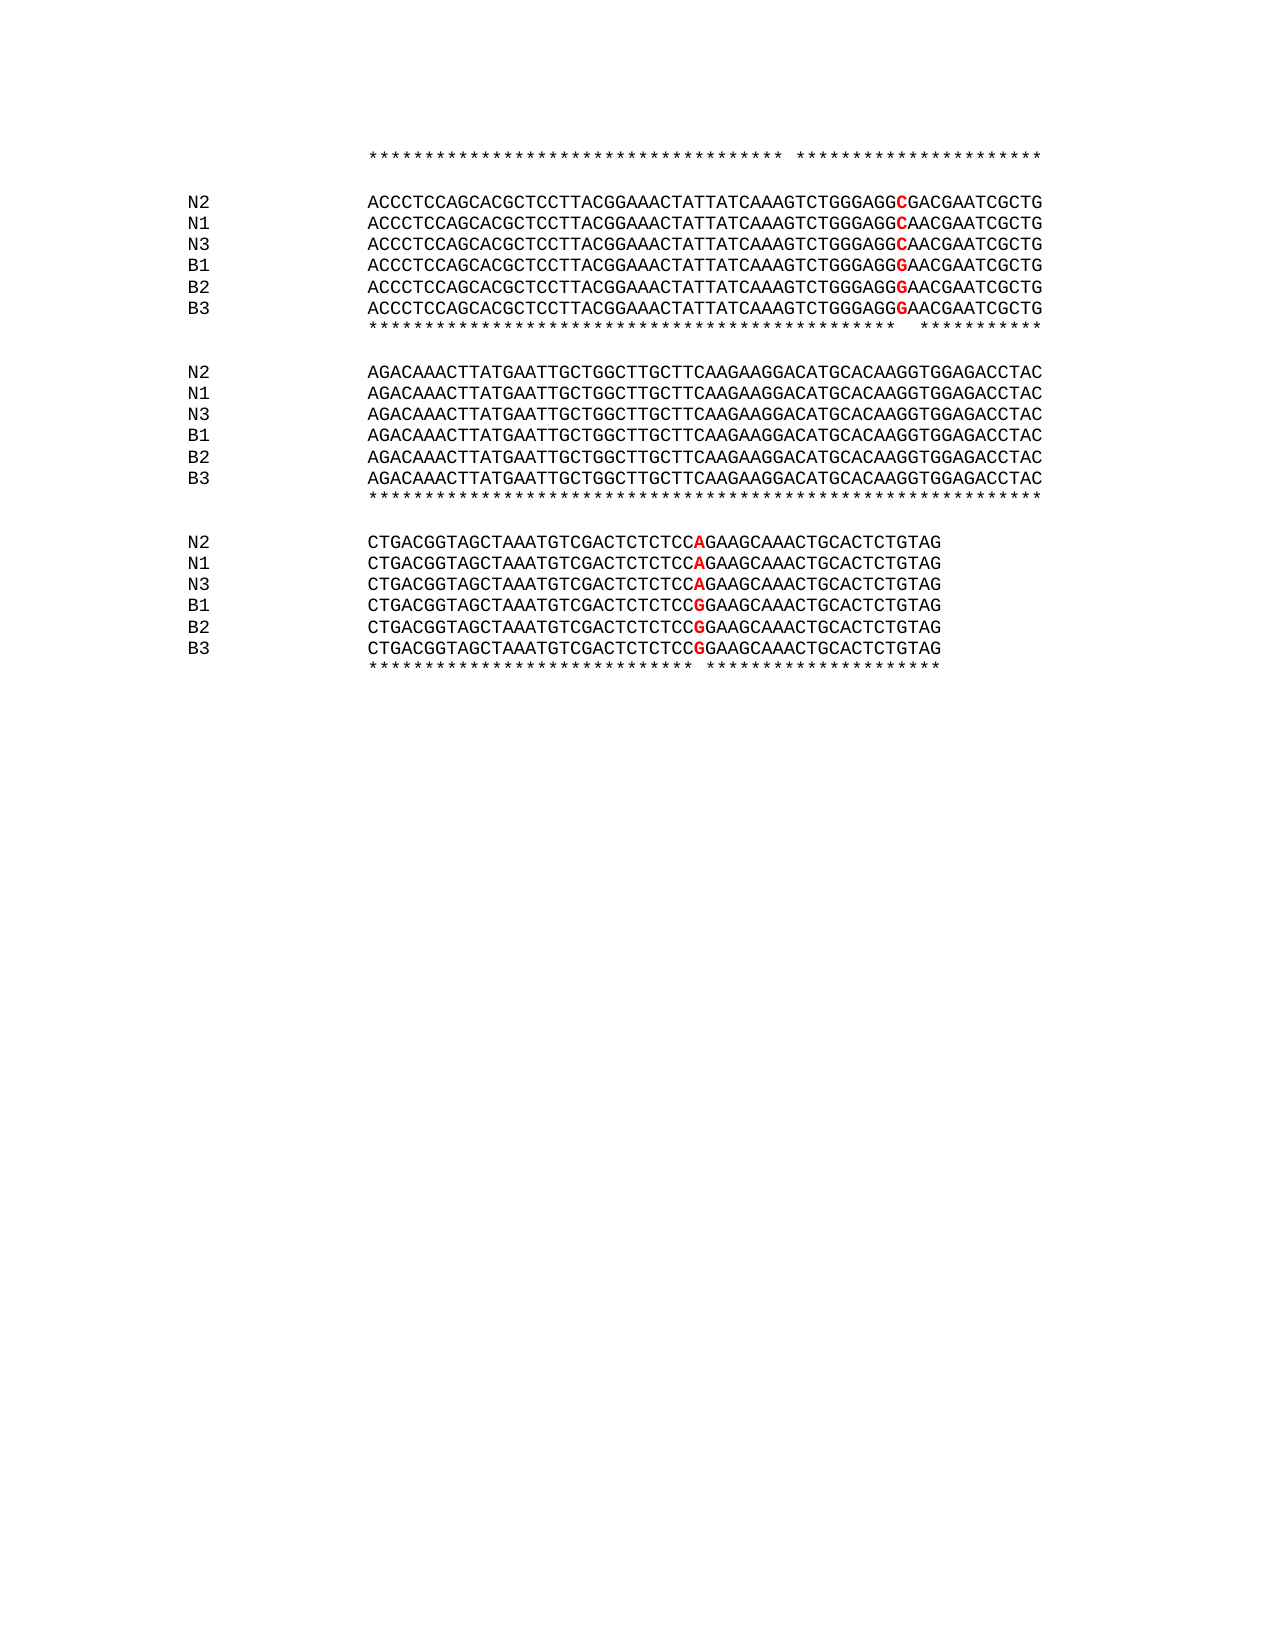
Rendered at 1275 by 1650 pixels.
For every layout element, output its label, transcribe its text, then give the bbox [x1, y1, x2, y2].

text ************************************************************ [187, 490, 1087, 511]
text B2 CTGACGGTAGCTAAATGTCGACTCTCTCCGGAAGCAAACTGCACTCTGTAG [187, 617, 1087, 639]
text B1 ACCCTCCAGCACGCTCCTTACGGAAACTATTATCAAAGTCTGGGAGGGAACGAATCGCTG [187, 256, 1087, 277]
text B2 AGACAAACTTATGAATTGCTGGCTTGCTTCAAGAAGGACATGCACAAGGTGGAGACCTAC [187, 447, 1087, 469]
text B1 CTGACGGTAGCTAAATGTCGACTCTCTCCGGAAGCAAACTGCACTCTGTAG [187, 596, 1087, 617]
text B3 AGACAAACTTATGAATTGCTGGCTTGCTTCAAGAAGGACATGCACAAGGTGGAGACCTAC [187, 469, 1087, 490]
text N3 CTGACGGTAGCTAAATGTCGACTCTCTCCAGAAGCAAACTGCACTCTGTAG [187, 575, 1087, 596]
text ***************************** ********************* [187, 660, 1087, 681]
text N2 AGACAAACTTATGAATTGCTGGCTTGCTTCAAGAAGGACATGCACAAGGTGGAGACCTAC [187, 362, 1087, 384]
text N2 CTGACGGTAGCTAAATGTCGACTCTCTCCAGAAGCAAACTGCACTCTGTAG [187, 532, 1087, 554]
text B1 AGACAAACTTATGAATTGCTGGCTTGCTTCAAGAAGGACATGCACAAGGTGGAGACCTAC [187, 426, 1087, 447]
text N1 AGACAAACTTATGAATTGCTGGCTTGCTTCAAGAAGGACATGCACAAGGTGGAGACCTAC [187, 384, 1087, 405]
text *********************************************** *********** [187, 320, 1087, 341]
text B3 CTGACGGTAGCTAAATGTCGACTCTCTCCGGAAGCAAACTGCACTCTGTAG [187, 639, 1087, 660]
text N3 AGACAAACTTATGAATTGCTGGCTTGCTTCAAGAAGGACATGCACAAGGTGGAGACCTAC [187, 405, 1087, 426]
text N2 ACCCTCCAGCACGCTCCTTACGGAAACTATTATCAAAGTCTGGGAGGCGACGAATCGCTG [187, 192, 1087, 214]
text ************************************* ********************** [187, 150, 1087, 171]
text N1 ACCCTCCAGCACGCTCCTTACGGAAACTATTATCAAAGTCTGGGAGGCAACGAATCGCTG [187, 214, 1087, 235]
text N1 CTGACGGTAGCTAAATGTCGACTCTCTCCAGAAGCAAACTGCACTCTGTAG [187, 554, 1087, 575]
text B2 ACCCTCCAGCACGCTCCTTACGGAAACTATTATCAAAGTCTGGGAGGGAACGAATCGCTG [187, 277, 1087, 299]
text N3 ACCCTCCAGCACGCTCCTTACGGAAACTATTATCAAAGTCTGGGAGGCAACGAATCGCTG [187, 235, 1087, 256]
text B3 ACCCTCCAGCACGCTCCTTACGGAAACTATTATCAAAGTCTGGGAGGGAACGAATCGCTG [187, 299, 1087, 320]
